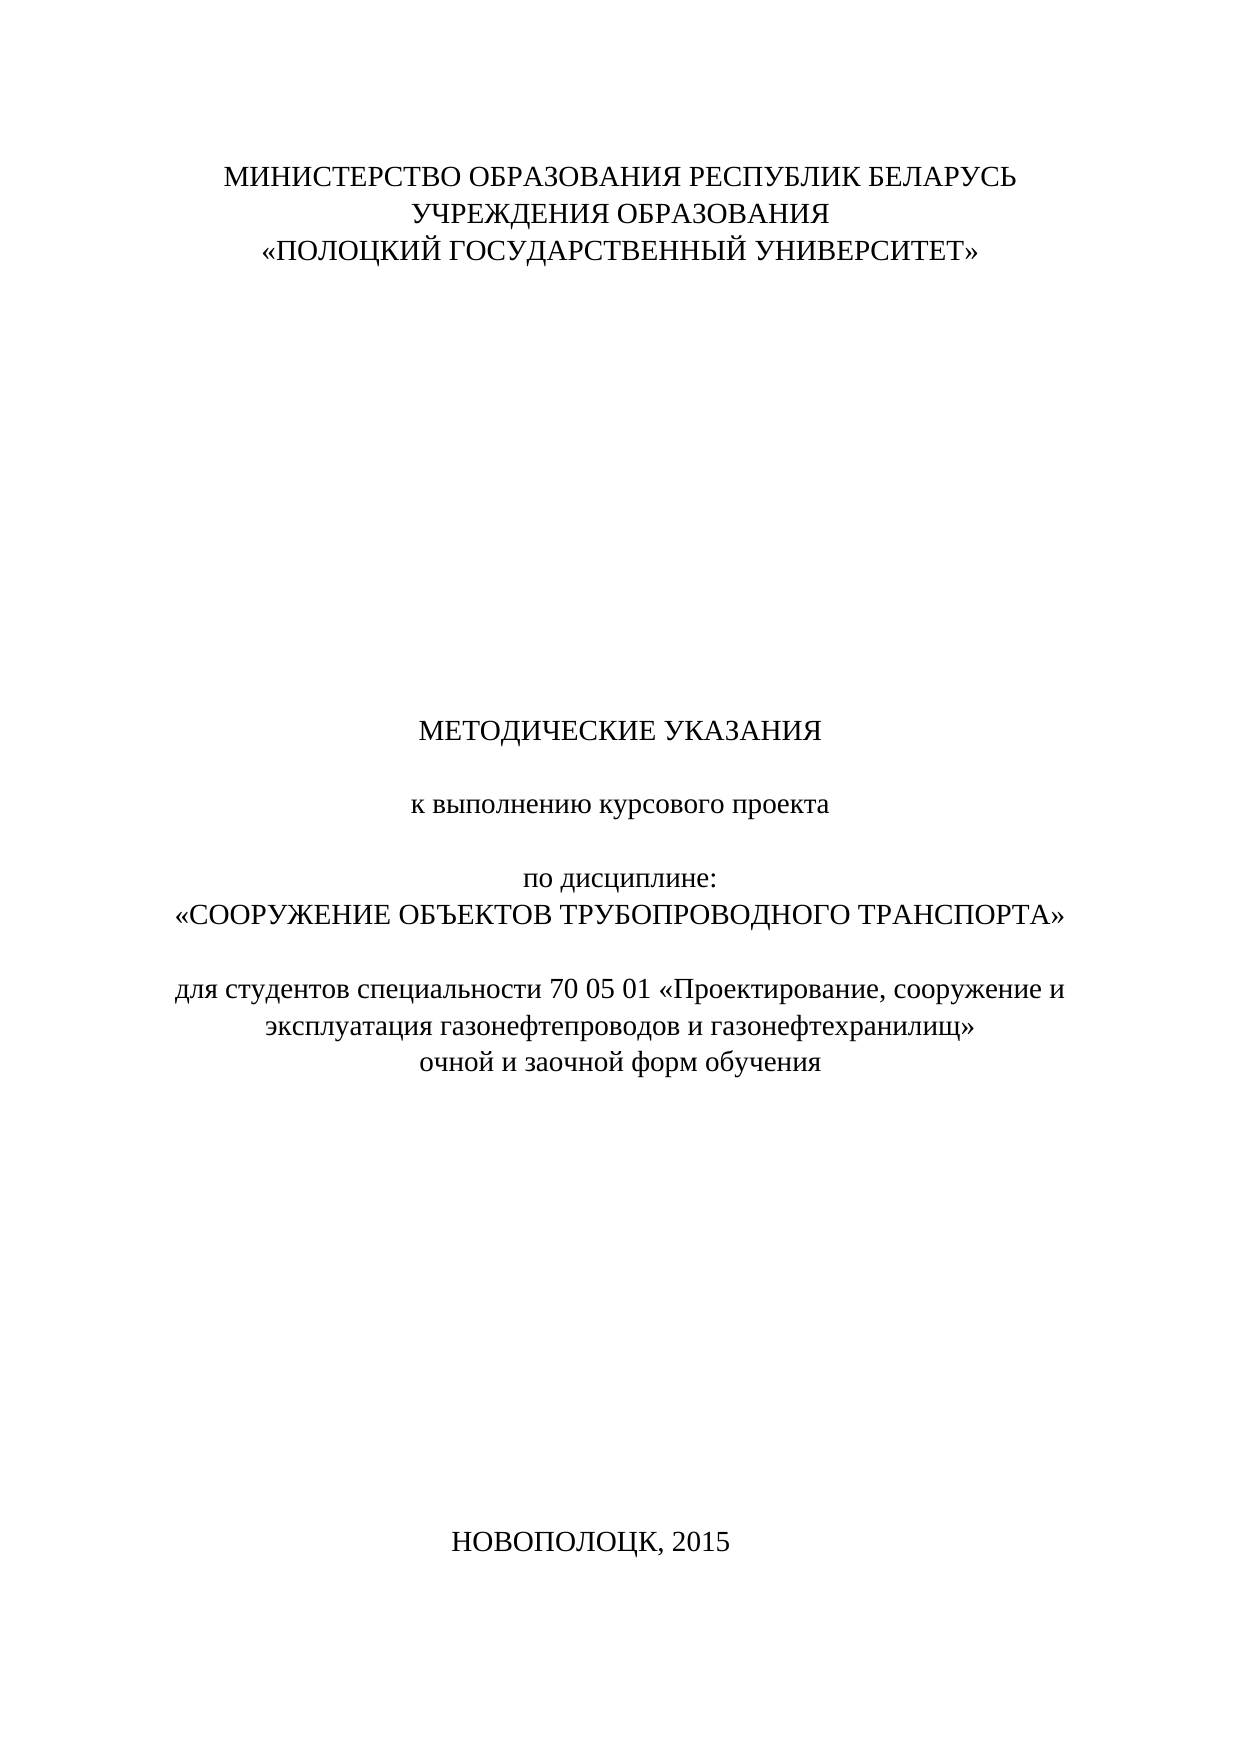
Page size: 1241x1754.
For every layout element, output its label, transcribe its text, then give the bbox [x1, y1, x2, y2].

text «СООРУЖЕНИЕ ОБЪЕКТОВ ТРУБОПРОВОДНОГО ТРАНСПОРТА» [148, 897, 1092, 931]
text «ПОЛОЦКИЙ ГОСУДАРСТВЕННЫЙ УНИВЕРСИТЕТ» [148, 233, 1092, 267]
text по дисциплине: [148, 860, 1092, 894]
text УЧРЕЖДЕНИЯ ОБРАЗОВАНИЯ [148, 196, 1092, 230]
subtitle МИНИСТЕРСТВО ОБРАЗОВАНИЯ РЕСПУБЛИК БЕЛАРУСЬ [148, 159, 1092, 193]
text для студентов специальности 70 05 01 «Проектирование, сооружение и эксплуатация газонефтепроводов и газонефтехранилищ» [148, 971, 1092, 1041]
text МЕТОДИЧЕСКИЕ УКАЗАНИЯ [148, 713, 1092, 746]
text очной и заочной форм обучения [148, 1044, 1092, 1078]
text НОВОПОЛОЦК, 2015 [148, 1524, 1033, 1557]
text к выполнению курсового проекта [148, 786, 1092, 820]
